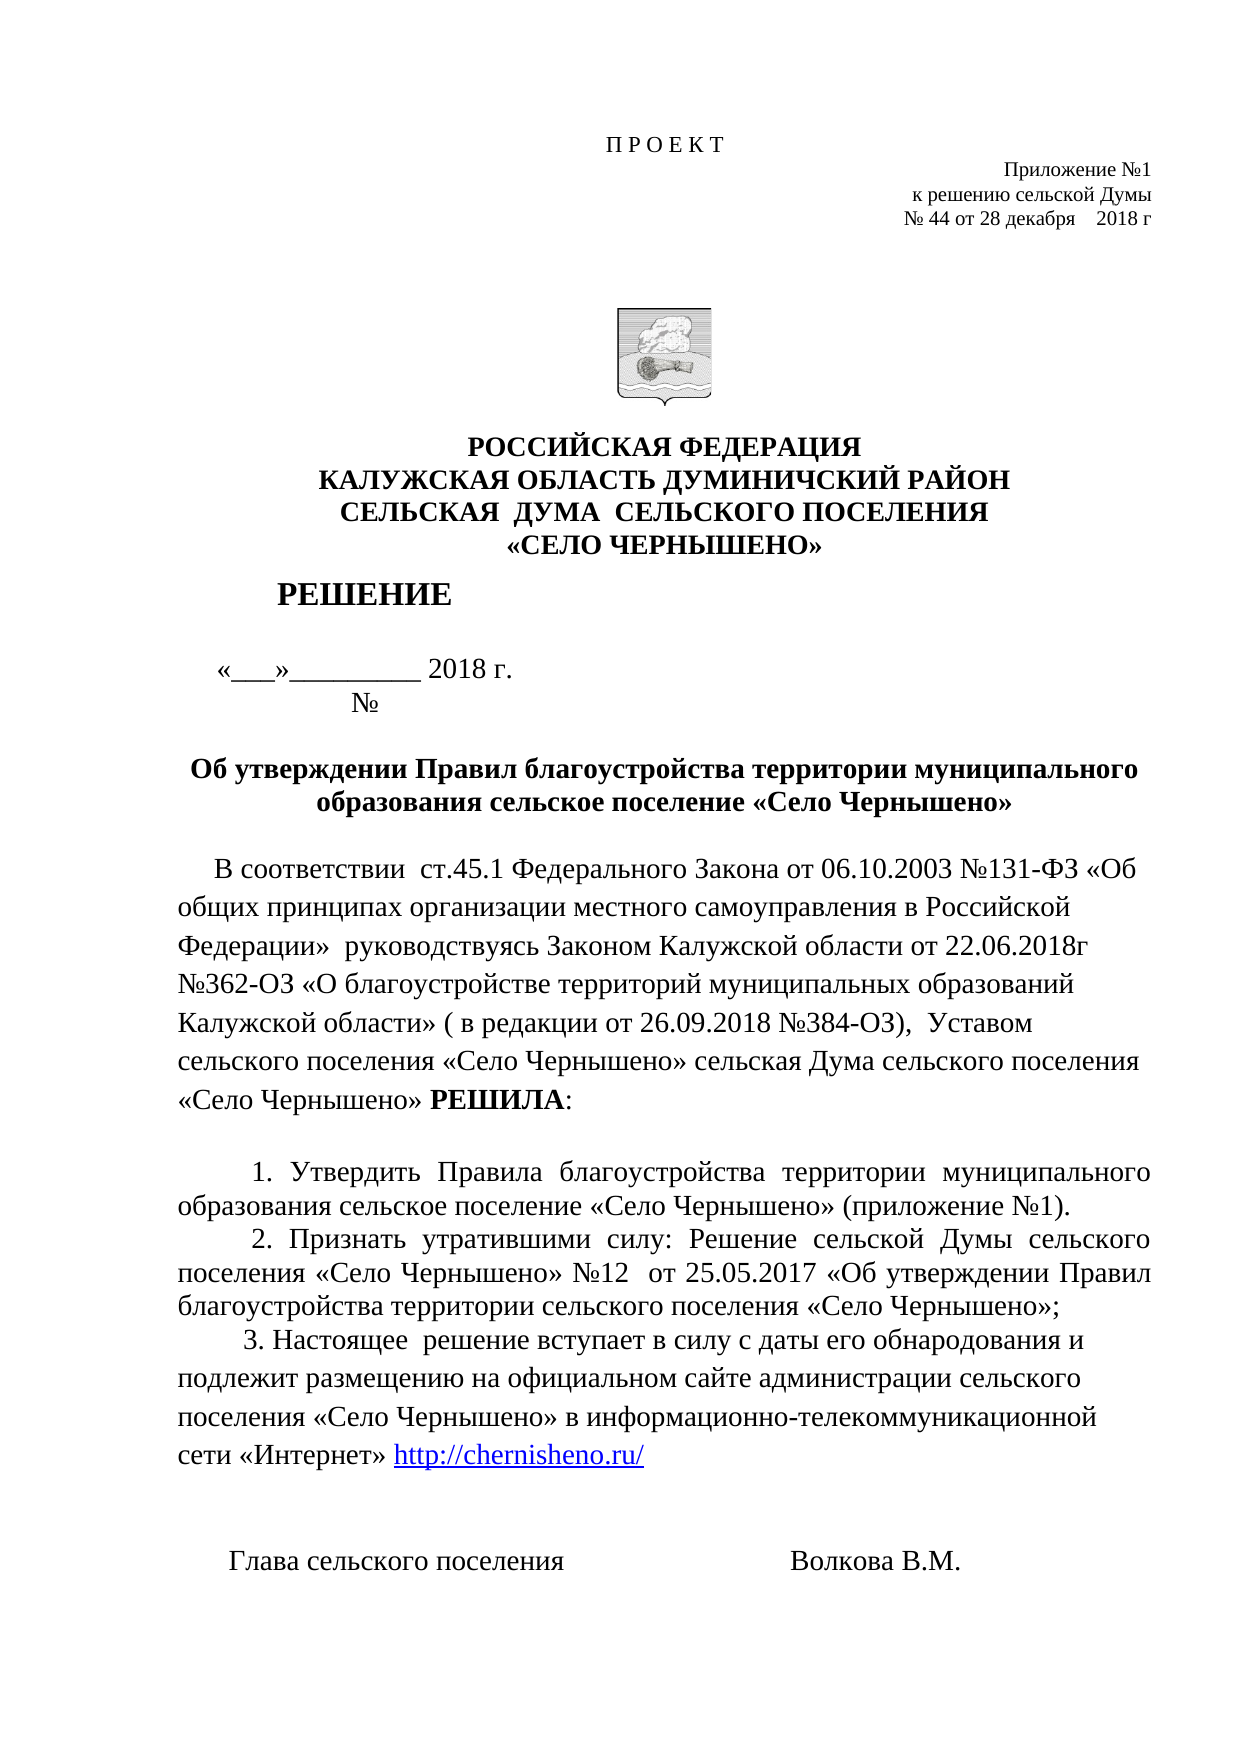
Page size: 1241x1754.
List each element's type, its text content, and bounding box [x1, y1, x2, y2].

text В соответствии ст.45.1 Федерального Закона от 06.10.2003 №131-ФЗ «Об общих принципах организации местного самоуправления в Российской Федерации» руководствуясь Законом Калужской области от 22.06.2018г №362-ОЗ «О благоустройстве территорий муниципальных образований Калужской области» ( в редакции от 26.09.2018 №384-ОЗ), Уставом сельского поселения «Село Чернышено» сельская Дума сельского поселения «Село Чернышено» РЕШИЛА: [177, 851, 1152, 1116]
text РОССИЙСКАЯ ФЕДЕРАЦИЯ [177, 431, 1152, 463]
text Приложение №1 [177, 157, 1152, 181]
text к решению сельской Думы [177, 181, 1152, 206]
text 2. Признать утратившими силу: Решение сельской Думы сельского поселения «Село Чернышено» №12 от 25.05.2017 «Об утверждении Правил благоустройства территории сельского поселения «Село Чернышено»; [177, 1221, 1152, 1322]
text «___»_________ 2018 г. № [177, 651, 552, 718]
text Глава сельского поселения Волкова В.М. [177, 1543, 1152, 1576]
text № 44 от 28 декабря 2018 г [177, 206, 1152, 229]
text Об утверждении Правил благоустройства территории муниципального образования сельское поселение «Село Чернышено» [177, 752, 1152, 818]
text 1. Утвердить Правила благоустройства территории муниципального образования сельское поселение «Село Чернышено» (приложение №1). [177, 1154, 1152, 1221]
text КАЛУЖСКАЯ ОБЛАСТЬ ДУМИНИЧСКИЙ РАЙОН [177, 463, 1152, 495]
text РЕШЕНИЕ [177, 574, 552, 613]
text 3. Настоящее решение вступает в силу с даты его обнародования и подлежит размещению на официальном сайте администрации сельского поселения «Село Чернышено» в информационно-телекоммуникационной сети «Интернет» http://chernisheno.ru/ [177, 1322, 1152, 1471]
text СЕЛЬСКАЯ ДУМА СЕЛЬСКОГО ПОСЕЛЕНИЯ [177, 495, 1152, 528]
text П Р О Е К Т [177, 131, 1152, 157]
text «СЕЛО ЧЕРНЫШЕНО» [177, 528, 1152, 560]
picture [617, 308, 712, 406]
